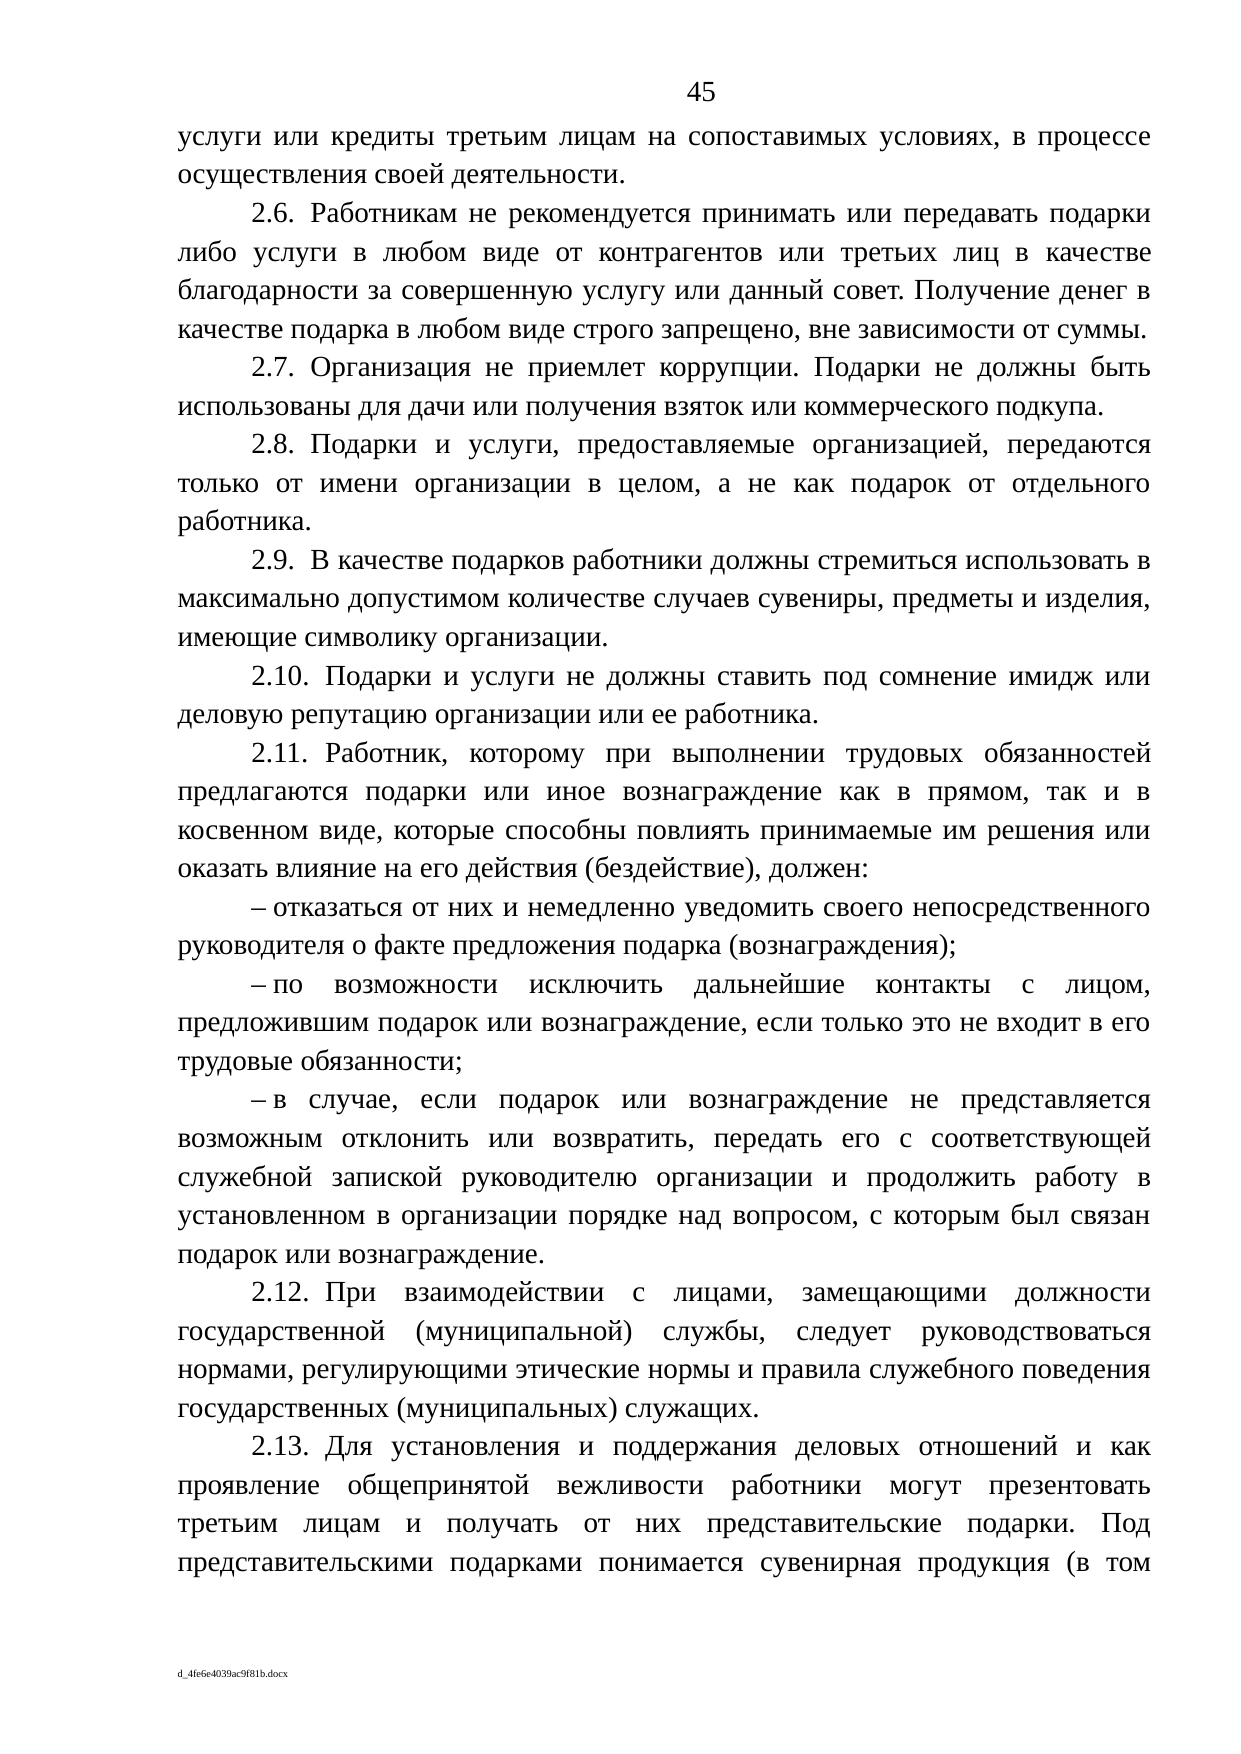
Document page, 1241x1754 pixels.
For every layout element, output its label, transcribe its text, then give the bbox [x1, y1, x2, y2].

text – отказаться от них и немедленно уведомить своего непосредственного руководителя о факте предложения подарка (вознаграждения); [177, 889, 1152, 961]
list Подарки и услуги не должны ставить под сомнение имидж или деловую репутацию организации или ее работника. [177, 658, 1152, 730]
list В качестве подарков работники должны стремиться использовать в максимально допустимом количестве случаев сувениры, предметы и изделия, имеющие символику организации. [177, 542, 1152, 653]
list При взаимодействии с лицами, замещающими должности государственной (муниципальной) службы, следует руководствоваться нормами, регулирующими этические нормы и правила служебного поведения государственных (муниципальных) служащих. [177, 1274, 1152, 1423]
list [177, 1428, 1152, 1578]
text – по возможности исключить дальнейшие контакты с лицом, предложившим подарок или вознаграждение, если только это не входит в его трудовые обязанности; [177, 966, 1152, 1077]
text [177, 118, 1152, 190]
text – в случае, если подарок или вознаграждение не представляется возможным отклонить или возвратить, передать его с соответствующей служебной запиской руководителю организации и продолжить работу в установленном в организации порядке над вопросом, с которым был связан подарок или вознаграждение. [177, 1082, 1152, 1269]
list Организация не приемлет коррупции. Подарки не должны быть использованы для дачи или получения взяток или коммерческого подкупа. [177, 349, 1152, 421]
list Подарки и услуги, предоставляемые организацией, передаются только от имени организации в целом, а не как подарок от отдельного работника. [177, 426, 1152, 537]
list Работник, которому при выполнении трудовых обязанностей предлагаются подарки или иное вознаграждение как в прямом, так и в косвенном виде, которые способны повлиять принимаемые им решения или оказать влияние на его действия (бездействие), должен: [177, 735, 1152, 884]
list Работникам не рекомендуется принимать или передавать подарки либо услуги в любом виде от контрагентов или третьих лиц в качестве благодарности за совершенную услугу или данный совет. Получение денег в качестве подарка в любом виде строго запрещено, вне зависимости от суммы. [177, 195, 1152, 344]
